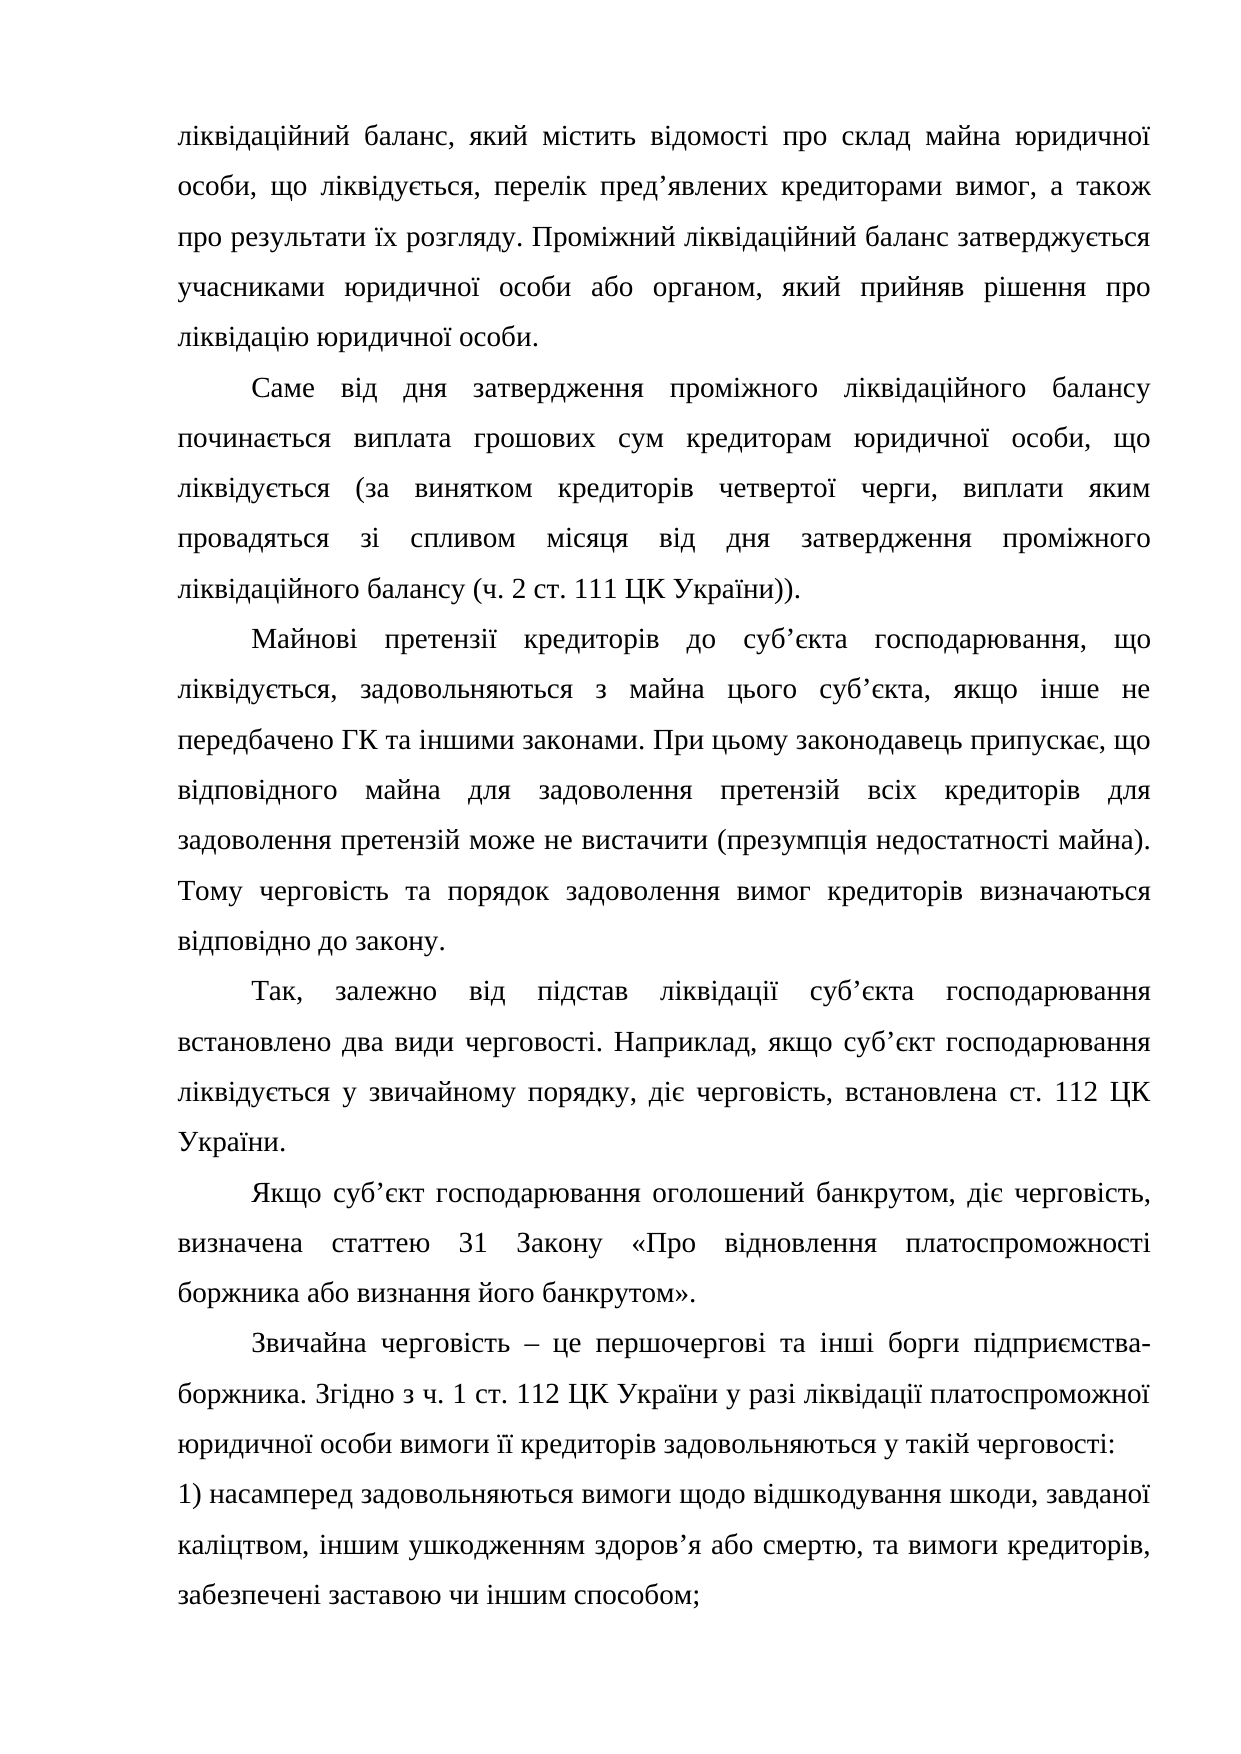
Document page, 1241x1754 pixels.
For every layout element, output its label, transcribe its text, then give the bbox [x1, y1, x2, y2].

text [177, 118, 1152, 353]
text Так, залежно від підстав ліквідації суб’єкта господарювання встановлено два види черговості. Наприклад, якщо суб’єкт господарювання ліквідується у звичайному порядку, діє черговість, встановлена ст. 112 ЦК України. [177, 973, 1152, 1158]
text Саме від дня затвердження проміжного ліквідаційного балансу починається виплата грошових сум кредиторам юридичної особи, що ліквідується (за винятком кредиторів четвертої черги, виплати яким провадяться зі спливом місяця від дня затвердження проміжного ліквідаційного балансу (ч. 2 ст. 111 ЦК України)). [177, 370, 1152, 604]
text Майнові претензії кредиторів до суб’єкта господарювання, що ліквідується, задовольняються з майна цього суб’єкта, якщо інше не передбачено ГК та іншими законами. При цьому законодавець припускає, що відповідного майна для задоволення претензій всіх кредиторів для задоволення претензій може не вистачити (презумпція недостатності майна). Тому черговість та порядок задоволення вимог кредиторів визначаються відповідно до закону. [177, 621, 1152, 957]
text Якщо суб’єкт господарювання оголошений банкрутом, діє черговість, визначена статтею 31 Закону «Про відновлення платоспроможності боржника або визнання його банкрутом». [177, 1175, 1152, 1309]
text Звичайна черговість – це першочергові та інші борги підприємства-боржника. Згідно з ч. 1 ст. 112 ЦК України у разі ліквідації платоспроможної юридичної особи вимоги її кредиторів задовольняються у такій черговості: [177, 1326, 1152, 1460]
text 1) насамперед задовольняються вимоги щодо відшкодування шкоди, завданої каліцтвом, іншим ушкодженням здоров’я або смертю, та вимоги кредиторів, забезпечені заставою чи іншим способом; [177, 1477, 1152, 1611]
